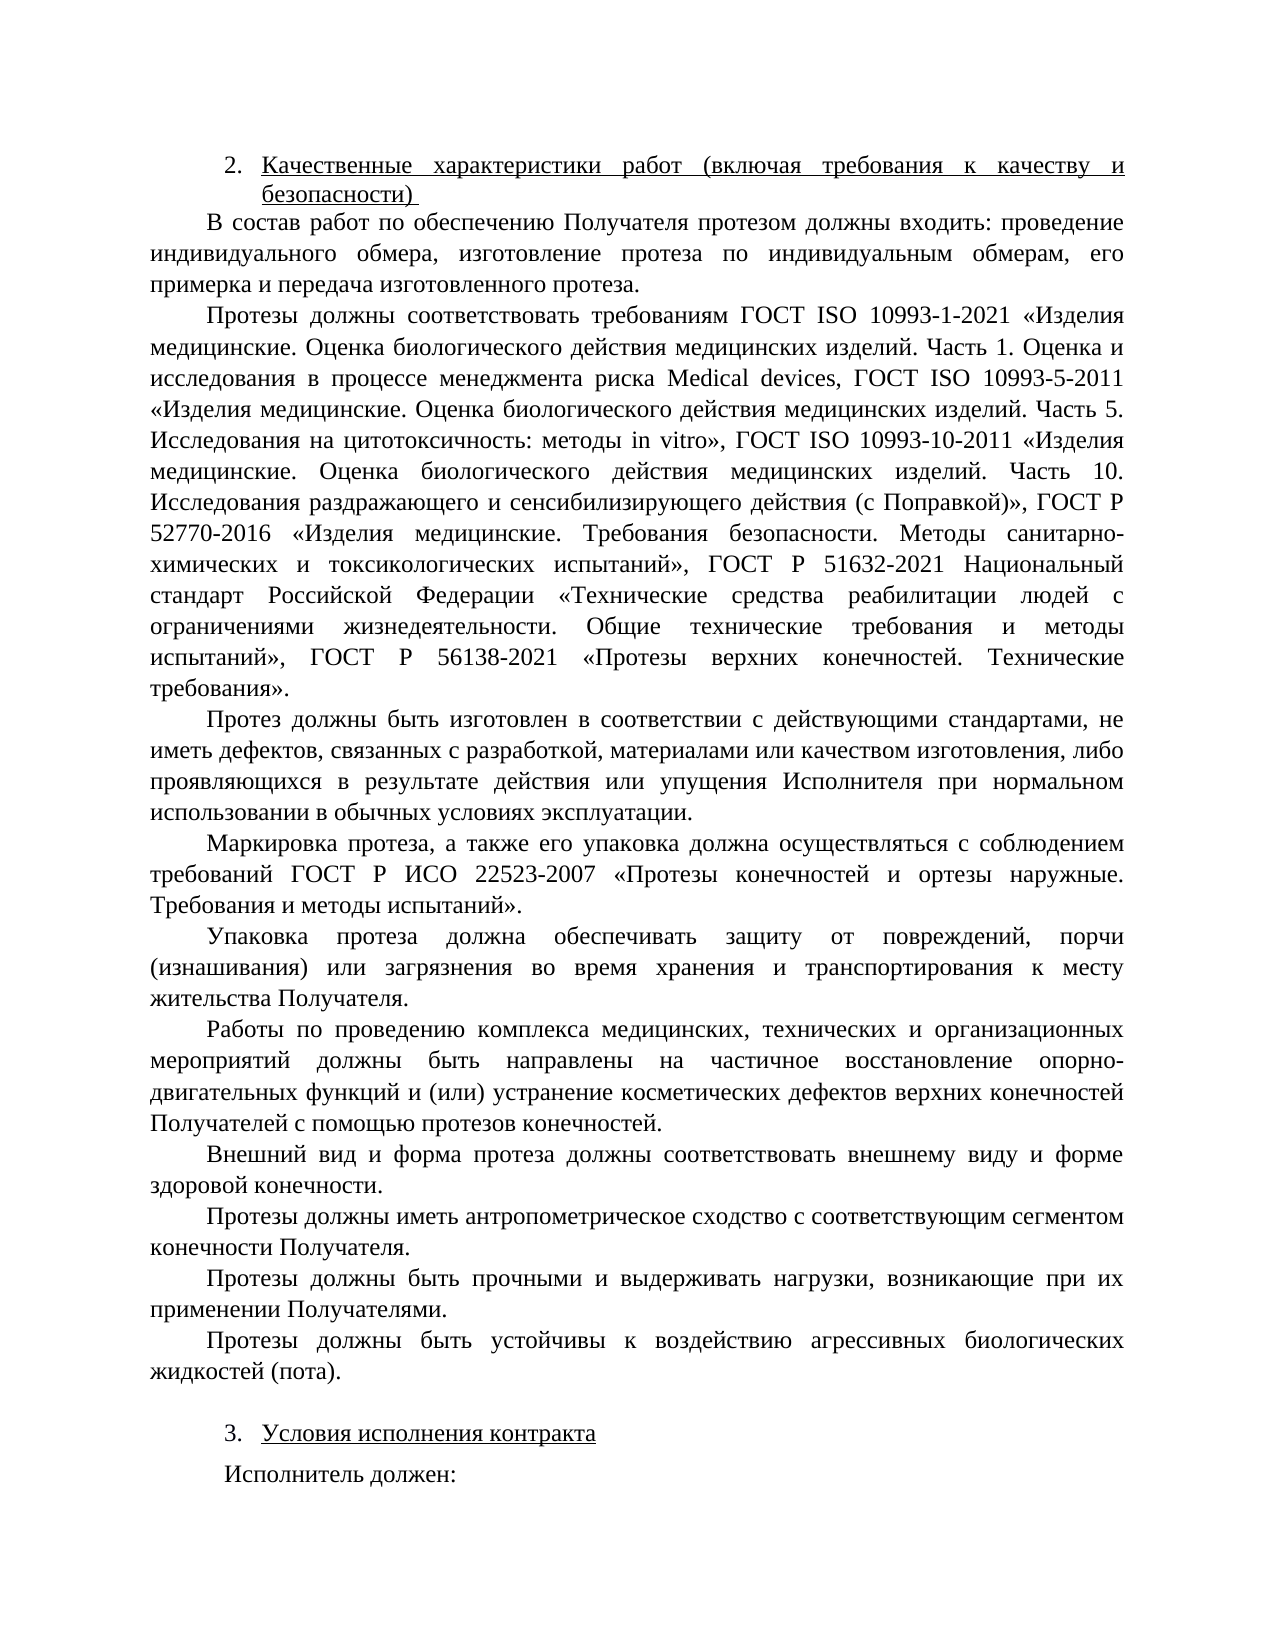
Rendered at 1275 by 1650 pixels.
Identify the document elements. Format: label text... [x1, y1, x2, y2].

list Качественные характеристики работ (включая требования к качеству и безопасности) [224, 150, 1125, 207]
text Протезы должны быть устойчивы к воздействию агрессивных биологических жидкостей (пота). [150, 1325, 1125, 1385]
list Условия исполнения контракта [224, 1418, 1125, 1447]
text Протез должны быть изготовлен в соответствии с действующими стандартами, не иметь дефектов, связанных с разработкой, материалами или качеством изготовления, либо проявляющихся в результате действия или упущения Исполнителя при нормальном использовании в обычных условиях эксплуатации. [150, 704, 1125, 826]
text Протезы должны соответствовать требованиям ГОСТ ISO 10993-1-2021 «Изделия медицинские. Оценка биологического действия медицинских изделий. Часть 1. Оценка и исследования в процессе менеджмента риска Medical devices, ГОСТ ISO 10993-5-2011 «Изделия медицинские. Оценка биологического действия медицинских изделий. Часть 5. Исследования на цитотоксичность: методы in vitro», ГОСТ ISO 10993-10-2011 «Изделия медицинские. Оценка биологического действия медицинских изделий. Часть 10. Исследования раздражающего и сенсибилизирующего действия (с Поправкой)», ГОСТ Р 52770-2016 «Изделия медицинские. Требования безопасности. Методы санитарно-химических и токсикологических испытаний», ГОСТ Р 51632-2021 Национальный стандарт Российской Федерации «Технические средства реабилитации людей с ограничениями жизнедеятельности. Общие технические требования и методы испытаний», ГОСТ Р 56138-2021 «Протезы верхних конечностей. Технические требования». [150, 301, 1125, 702]
text Протезы должны иметь антропометрическое сходство с соответствующим сегментом конечности Получателя. [150, 1201, 1125, 1261]
text Маркировка протеза, а также его упаковка должна осуществляться с соблюдением требований ГОСТ Р ИСО 22523-2007 «Протезы конечностей и ортезы наружные. Требования и методы испытаний». [150, 828, 1125, 919]
text Внешний вид и форма протеза должны соответствовать внешнему виду и форме здоровой конечности. [150, 1139, 1125, 1198]
text Работы по проведению комплекса медицинских, технических и организационных мероприятий должны быть направлены на частичное восстановление опорно-двигательных функций и (или) устранение косметических дефектов верхних конечностей Получателей с помощью протезов конечностей. [150, 1014, 1125, 1136]
text В состав работ по обеспечению Получателя протезом должны входить: проведение индивидуального обмера, изготовление протеза по индивидуальным обмерам, его примерка и передача изготовленного протеза. [150, 207, 1125, 298]
text Упаковка протеза должна обеспечивать защиту от повреждений, порчи (изнашивания) или загрязнения во время хранения и транспортирования к месту жительства Получателя. [150, 921, 1125, 1012]
text Исполнитель должен: [150, 1459, 1125, 1488]
text Протезы должны быть прочными и выдерживать нагрузки, возникающие при их применении Получателями. [150, 1263, 1125, 1323]
